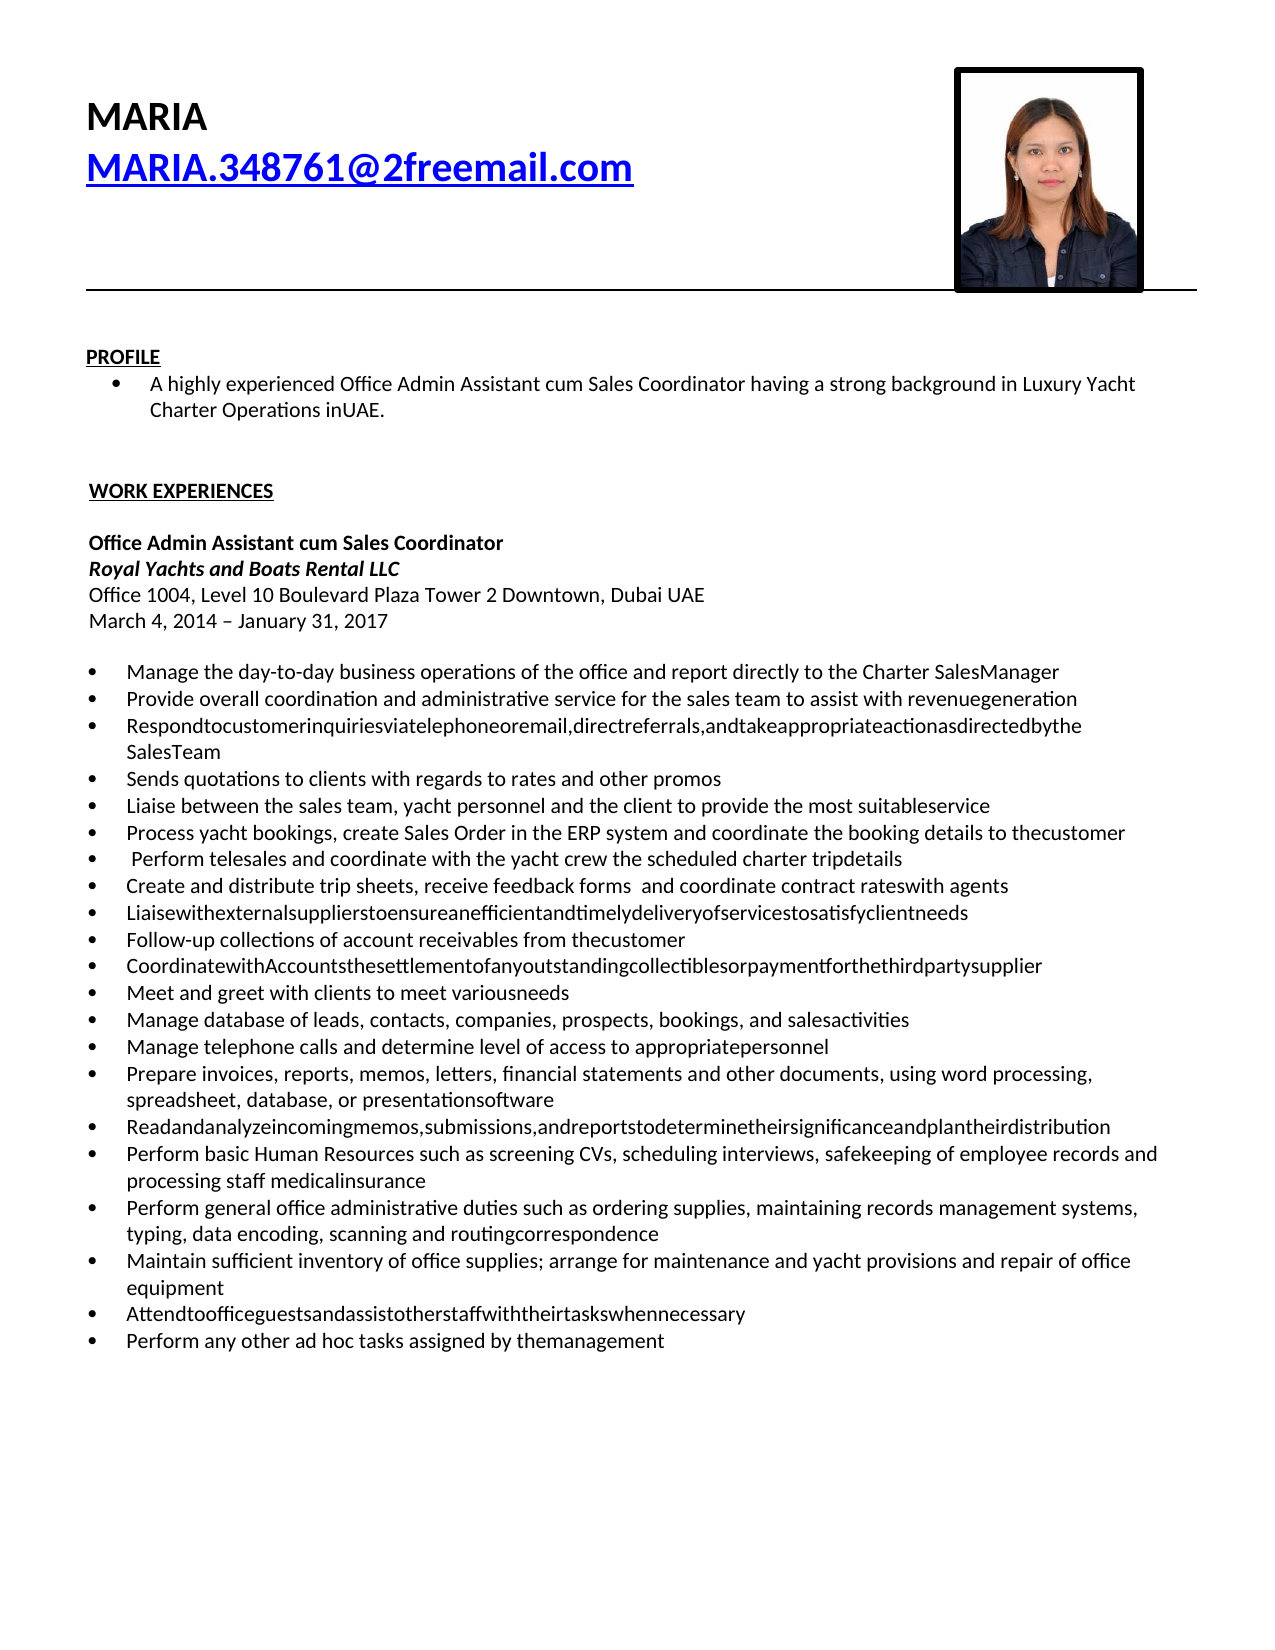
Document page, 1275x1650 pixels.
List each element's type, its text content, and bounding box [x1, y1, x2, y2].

list Manage the day-to-day business operations of the office and report directly to the Charter SalesManager [89, 658, 1208, 685]
list Meet and greet with clients to meet variousneeds [89, 979, 1208, 1006]
list Attendtoofficeguestsandassistotherstaffwiththeirtaskswhennecessary [89, 1301, 1208, 1327]
list Create and distribute trip sheets, receive feedback forms and coordinate contract rateswith agents [89, 872, 1208, 899]
list A highly experienced Office Admin Assistant cum Sales Coordinator having a strong background in Luxury Yacht Charter Operations inUAE. [112, 370, 1138, 423]
subtitle Royal Yachts and Boats Rental LLC [89, 556, 708, 581]
picture [961, 73, 1137, 287]
text MARIA MARIA.348761@2freemail.com [86, 90, 708, 191]
list Perform telesales and coordinate with the yacht crew the scheduled charter tripdetails [89, 846, 1208, 872]
list Maintain sufficient inventory of office supplies; arrange for maintenance and yacht provisions and repair of office equipment [89, 1247, 1134, 1300]
list Prepare invoices, reports, memos, letters, financial statements and other documents, using word processing, spreadsheet, database, or presentationsoftware [89, 1060, 1094, 1113]
list Perform any other ad hoc tasks assigned by themanagement [89, 1327, 1208, 1354]
list Manage database of leads, contacts, companies, prospects, bookings, and salesactivities [89, 1006, 1208, 1033]
subtitle WORK EXPERIENCES [89, 477, 708, 503]
list Process yacht bookings, create Sales Order in the ERP system and coordinate the booking details to thecustomer [89, 819, 1208, 846]
list Liaise between the sales team, yacht personnel and the client to provide the most suitableservice [89, 792, 1208, 819]
list CoordinatewithAccountsthesettlementofanyoutstandingcollectiblesorpaymentforthethirdpartysupplier [89, 953, 1208, 979]
text Office Admin Assistant cum Sales Coordinator [89, 530, 708, 556]
list Sends quotations to clients with regards to rates and other promos [89, 765, 1167, 792]
text Office 1004, Level 10 Boulevard Plaza Tower 2 Downtown, Dubai UAE March 4, 2014 – January 31, 2017 [89, 581, 708, 634]
list Perform basic Human Resources such as screening CVs, scheduling interviews, safekeeping of employee records and processing staff medicalinsurance [89, 1140, 1159, 1193]
list Perform general office administrative duties such as ordering supplies, maintaining records management systems, typing, data encoding, scanning and routingcorrespondence [89, 1194, 1140, 1247]
list Provide overall coordination and administrative service for the sales team to assist with revenuegeneration [89, 685, 1208, 712]
list Manage telephone calls and determine level of access to appropriatepersonnel [89, 1033, 1208, 1060]
list Readandanalyzeincomingmemos,submissions,andreportstodeterminetheirsignificanceandplantheirdistribution [89, 1113, 1208, 1140]
list Liaisewithexternalsupplierstoensureanefficientandtimelydeliveryofservicestosatisfyclientneeds [89, 899, 1208, 926]
list Follow-up collections of account receivables from thecustomer [89, 926, 1208, 953]
subtitle PROFILE [86, 343, 708, 369]
list Respondtocustomerinquiriesviatelephoneoremail,directreferrals,andtakeappropriateactionasdirectedbythe SalesTeam [89, 712, 1167, 765]
